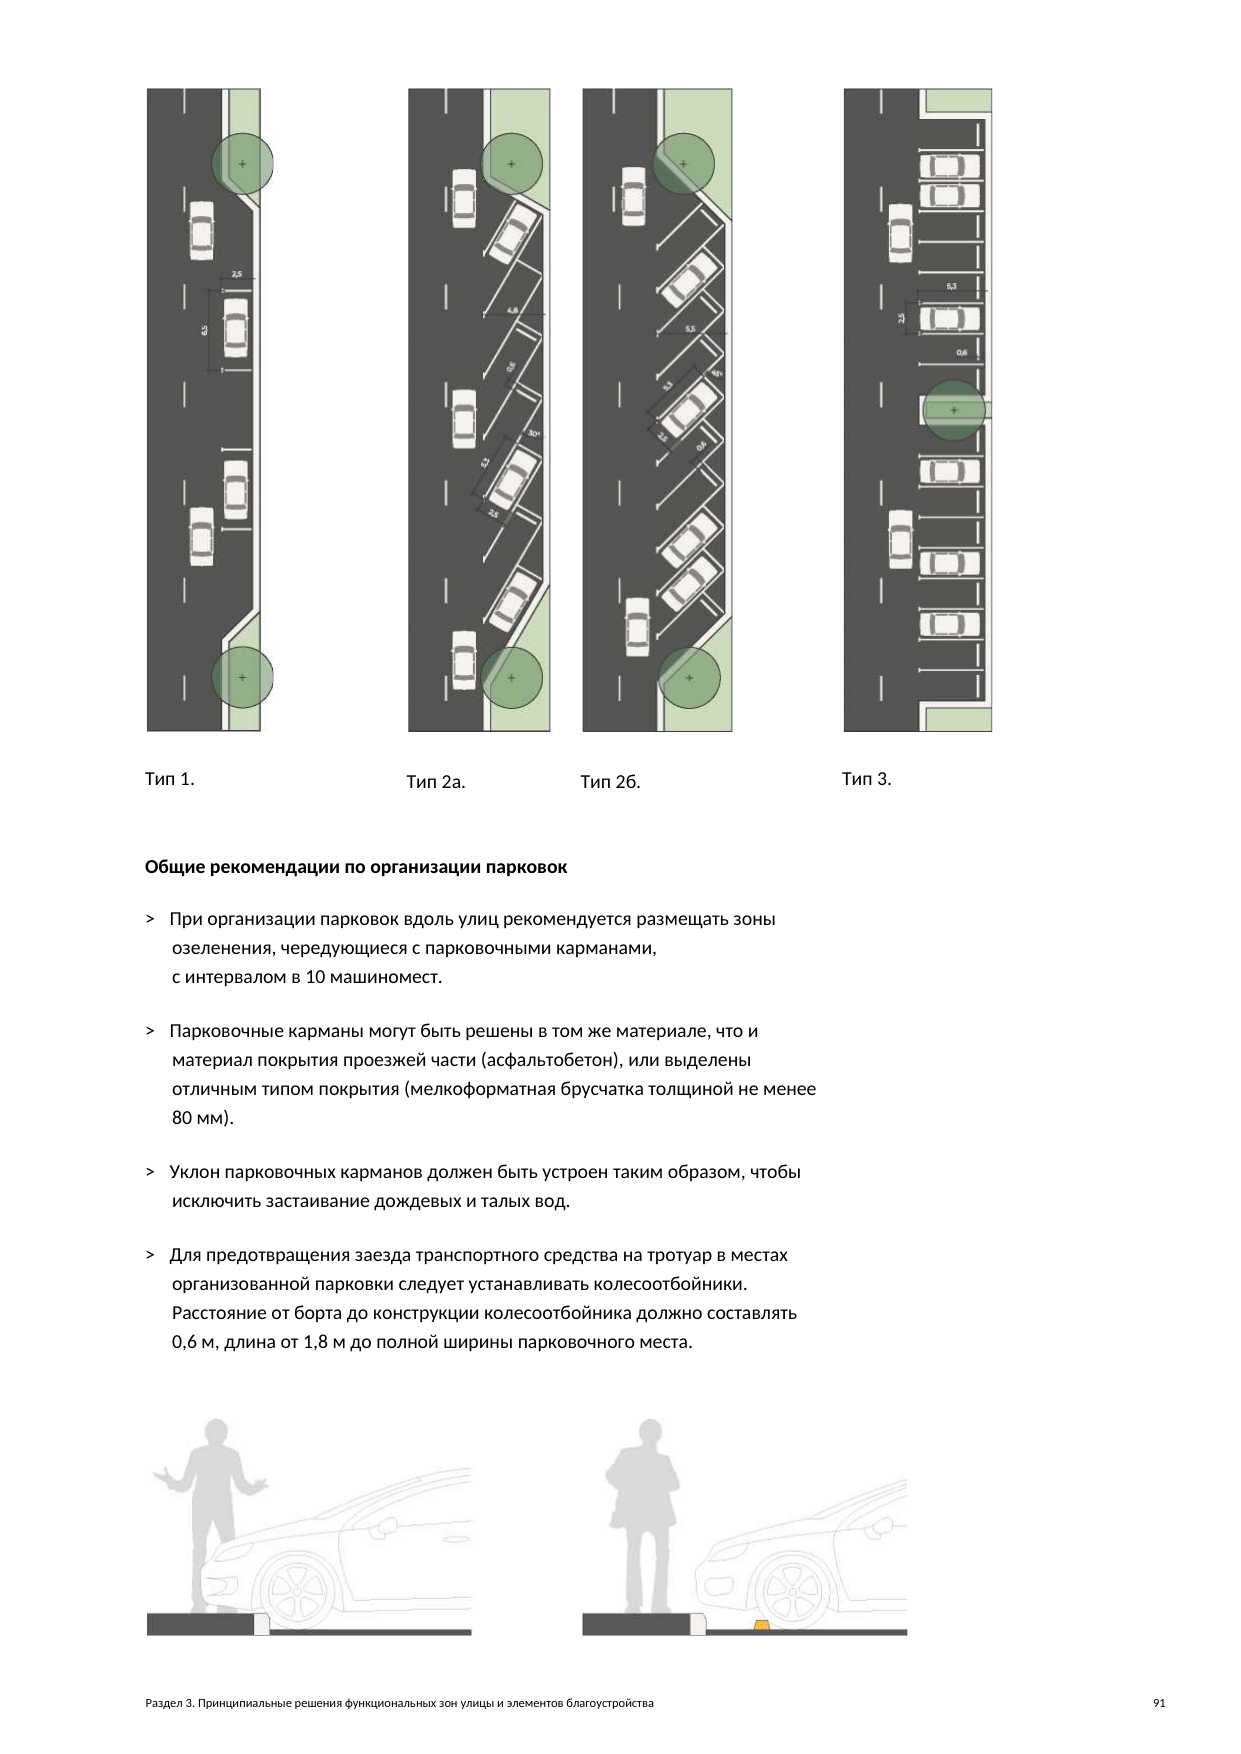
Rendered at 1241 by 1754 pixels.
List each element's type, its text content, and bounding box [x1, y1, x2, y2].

picture [408, 88, 551, 732]
text Общие рекомендации по организации парковок [145, 857, 819, 877]
list Для предотвращения заезда транспортного средства на тротуар в местах организованной парковки следует устанавливать колесоотбойники. Расстояние от борта до конструкции колесоотбойника должно составлять 0,6 м, длина от 1,8 м до полной ширины парковочного места. [145, 1238, 819, 1354]
list Уклон парковочных карманов должен быть устроен таким образом, чтобы исключить застаивание дождевых и талых вод. [145, 1155, 819, 1213]
text 91 [1153, 1697, 1166, 1710]
text Раздел 3. Принципиальные решения функциональных зон улицы и элементов благоустройства [145, 1697, 654, 1710]
list Парковочные карманы могут быть решены в том же материале, что и материал покрытия проезжей части (асфальтобетон), или выделены отличным типом покрытия (мелкоформатная брусчатка толщиной не менее 80 мм). [145, 1014, 819, 1130]
text Тип 3. [842, 770, 892, 790]
text Тип 1. [145, 770, 195, 790]
list При организации парковок вдоль улиц рекомендуется размещать зоны озеленения, чередующиеся с парковочными карманами, [145, 902, 819, 960]
picture [582, 88, 733, 732]
picture [843, 88, 993, 732]
text Тип 2б. [580, 773, 641, 793]
text Тип 2а. [406, 772, 466, 792]
picture [146, 1418, 908, 1636]
picture [146, 88, 274, 732]
text с интервалом в 10 машиномест. [172, 960, 819, 989]
